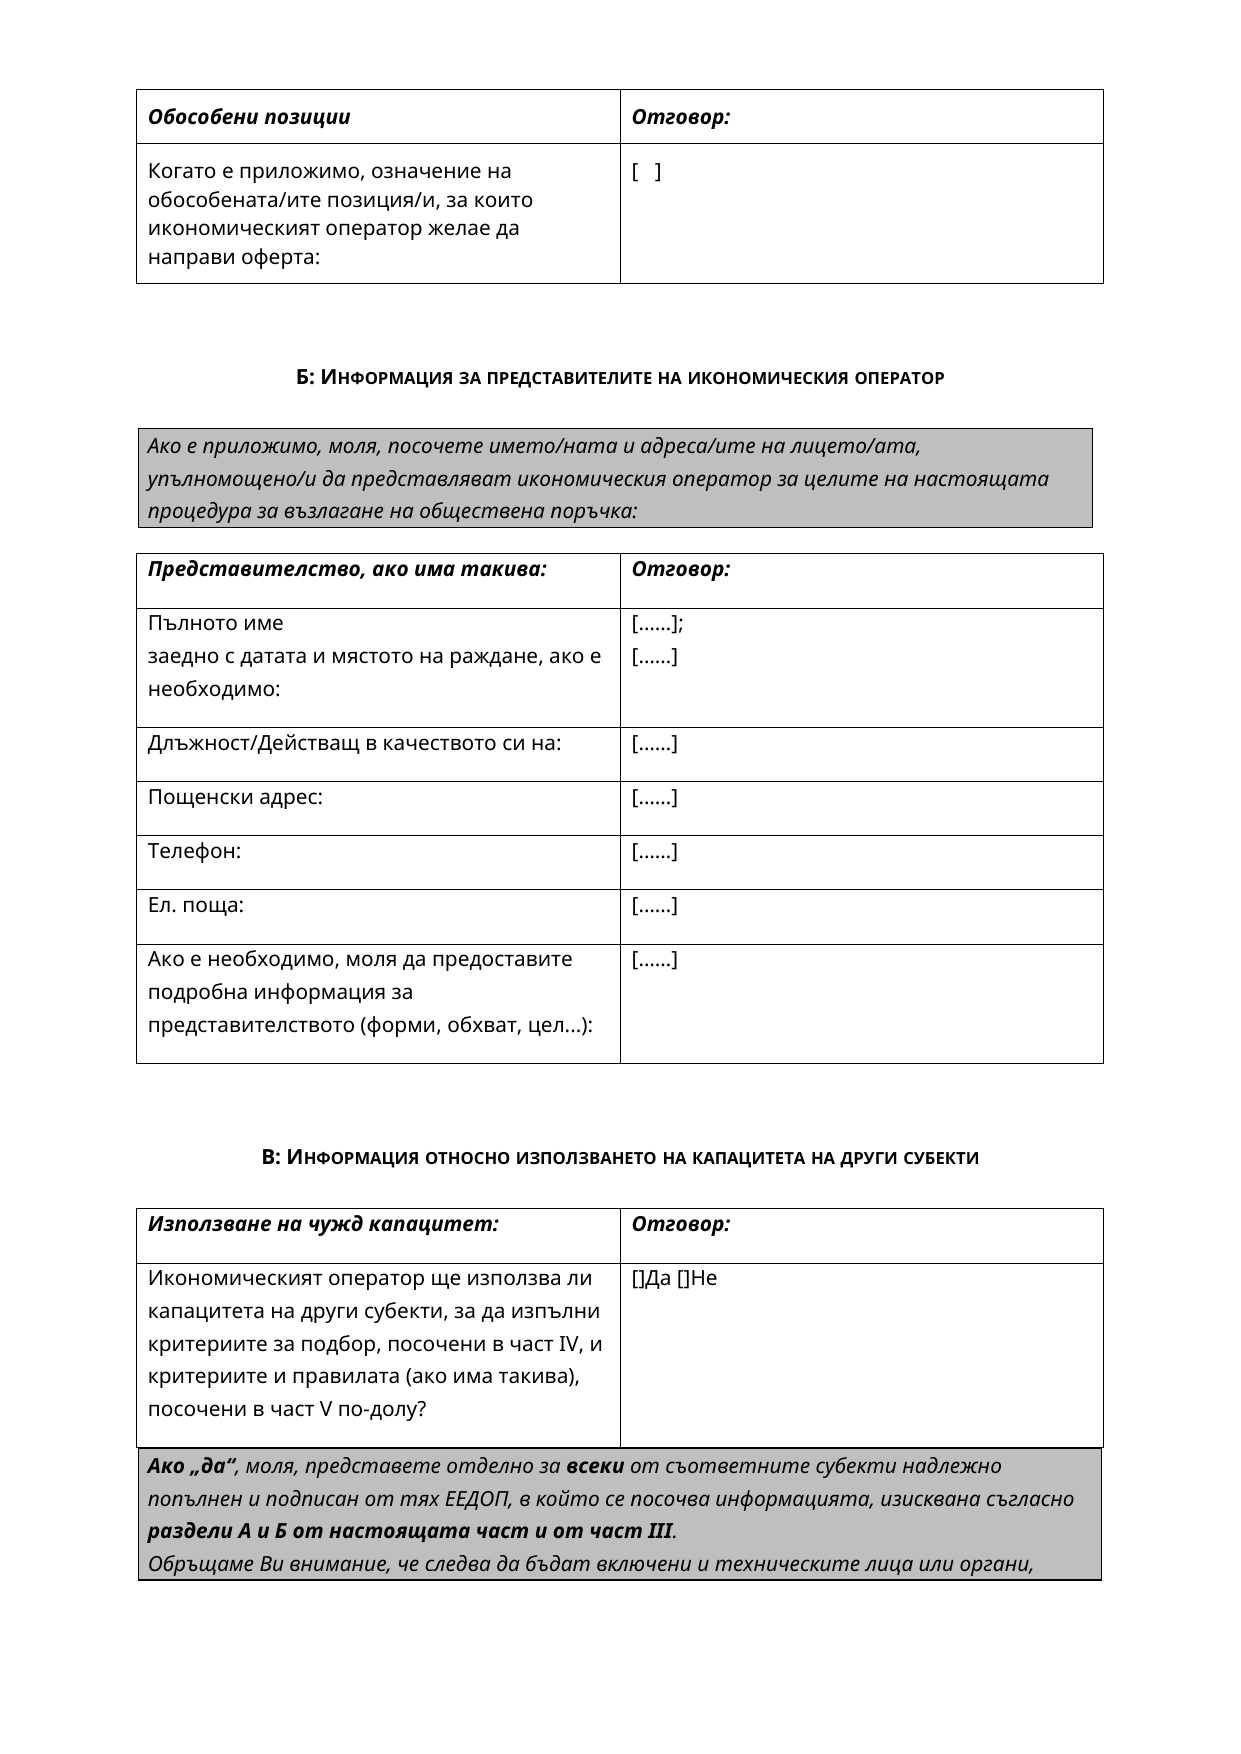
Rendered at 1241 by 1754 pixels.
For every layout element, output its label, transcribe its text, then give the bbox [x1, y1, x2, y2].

table_cell [……] [621, 836, 1103, 889]
table_cell Телефон: [137, 836, 620, 889]
table_header Представителство, ако има такива: [137, 554, 620, 607]
table_cell Отговор: [621, 90, 1103, 143]
table_cell Пълното име заедно с датата и мястото на раждане, ако е необходимо: [137, 609, 620, 727]
table_header Отговор: [621, 1209, 1103, 1262]
table_cell Когато е приложимо, означение на обособената/ите позиция/и, за които икономическият оператор желае да направи оферта: [137, 144, 620, 283]
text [139, 1449, 1101, 1579]
table_cell [……] [621, 890, 1103, 943]
title В: Информация относно използването на капацитета на други субекти [148, 1142, 1092, 1171]
table_header Отговор: [621, 554, 1103, 607]
table_cell Пощенски адрес: [137, 782, 620, 835]
text Ако е приложимо, моля, посочете името/ната и адреса/ите на лицето/ата, упълномощено/и да представляват икономическия оператор за целите на настоящата процедура за възлагане на обществена поръчка: [139, 429, 1092, 527]
table_cell Ако е необходимо, моля да предоставите подробна информация за представителството (форми, обхват, цел...): [137, 945, 620, 1063]
table_cell Ел. поща: [137, 890, 620, 943]
table_header Използване на чужд капацитет: [137, 1209, 620, 1262]
table_cell Икономическият оператор ще използва ли капацитета на други субекти, за да изпълни критериите за подбор, посочени в част IV, и критериите и правилата (ако има такива), посочени в част V по-долу? [137, 1264, 620, 1447]
table_cell Обособени позиции [137, 90, 620, 143]
table_cell [ ] [621, 144, 1103, 283]
table_cell []Да []Не [621, 1264, 1103, 1447]
table_cell [……] [621, 728, 1103, 781]
table_cell [……] [621, 945, 1103, 1063]
title Б: Информация за представителите на икономическия оператор [148, 362, 1092, 391]
table_cell [……] [621, 782, 1103, 835]
table_cell [……]; [……] [621, 609, 1103, 727]
table_cell Длъжност/Действащ в качеството си на: [137, 728, 620, 781]
